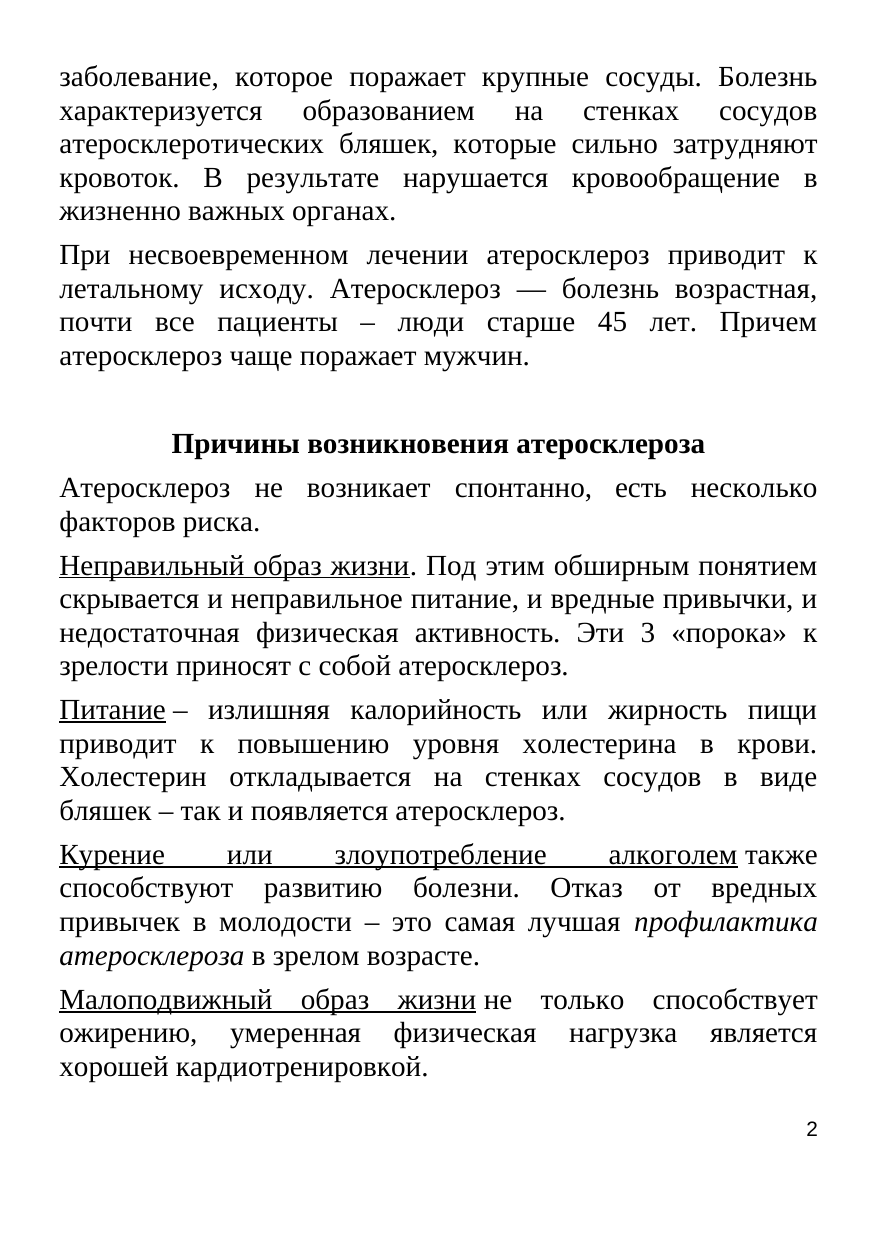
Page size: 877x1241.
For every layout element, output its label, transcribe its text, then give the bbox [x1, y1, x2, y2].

text Неправильный образ жизни. Под этим обширным понятием скрывается и неправильное питание, и вредные привычки, и недостаточная физическая активность. Эти 3 «порока» к зрелости приносят с собой атеросклероз. [59, 548, 818, 682]
text Курение или злоупотребление алкоголем также способствуют развитию болезни. Отказ от вредных привычек в молодости – это самая лучшая профилактика атеросклероза в зрелом возрасте. [59, 837, 818, 971]
text Малоподвижный образ жизни не только способствует ожирению, умеренная физическая нагрузка является хорошей кардиотренировкой. [59, 982, 818, 1082]
text Причины возникновения атеросклероза [59, 426, 818, 459]
text Атеросклероз не возникает спонтанно, есть несколько факторов риска. [59, 470, 818, 537]
text При несвоевременном лечении атеросклероз приводит к летальному исходу. Атеросклероз — болезнь возрастная, почти все пациенты – люди старше 45 лет. Причем атеросклероз чаще поражает мужчин. [59, 237, 818, 371]
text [59, 59, 818, 227]
text Питание – излишняя калорийность или жирность пищи приводит к повышению уровня холестерина в крови. Холестерин откладывается на стенках сосудов в виде бляшек – так и появляется атеросклероз. [59, 692, 818, 827]
